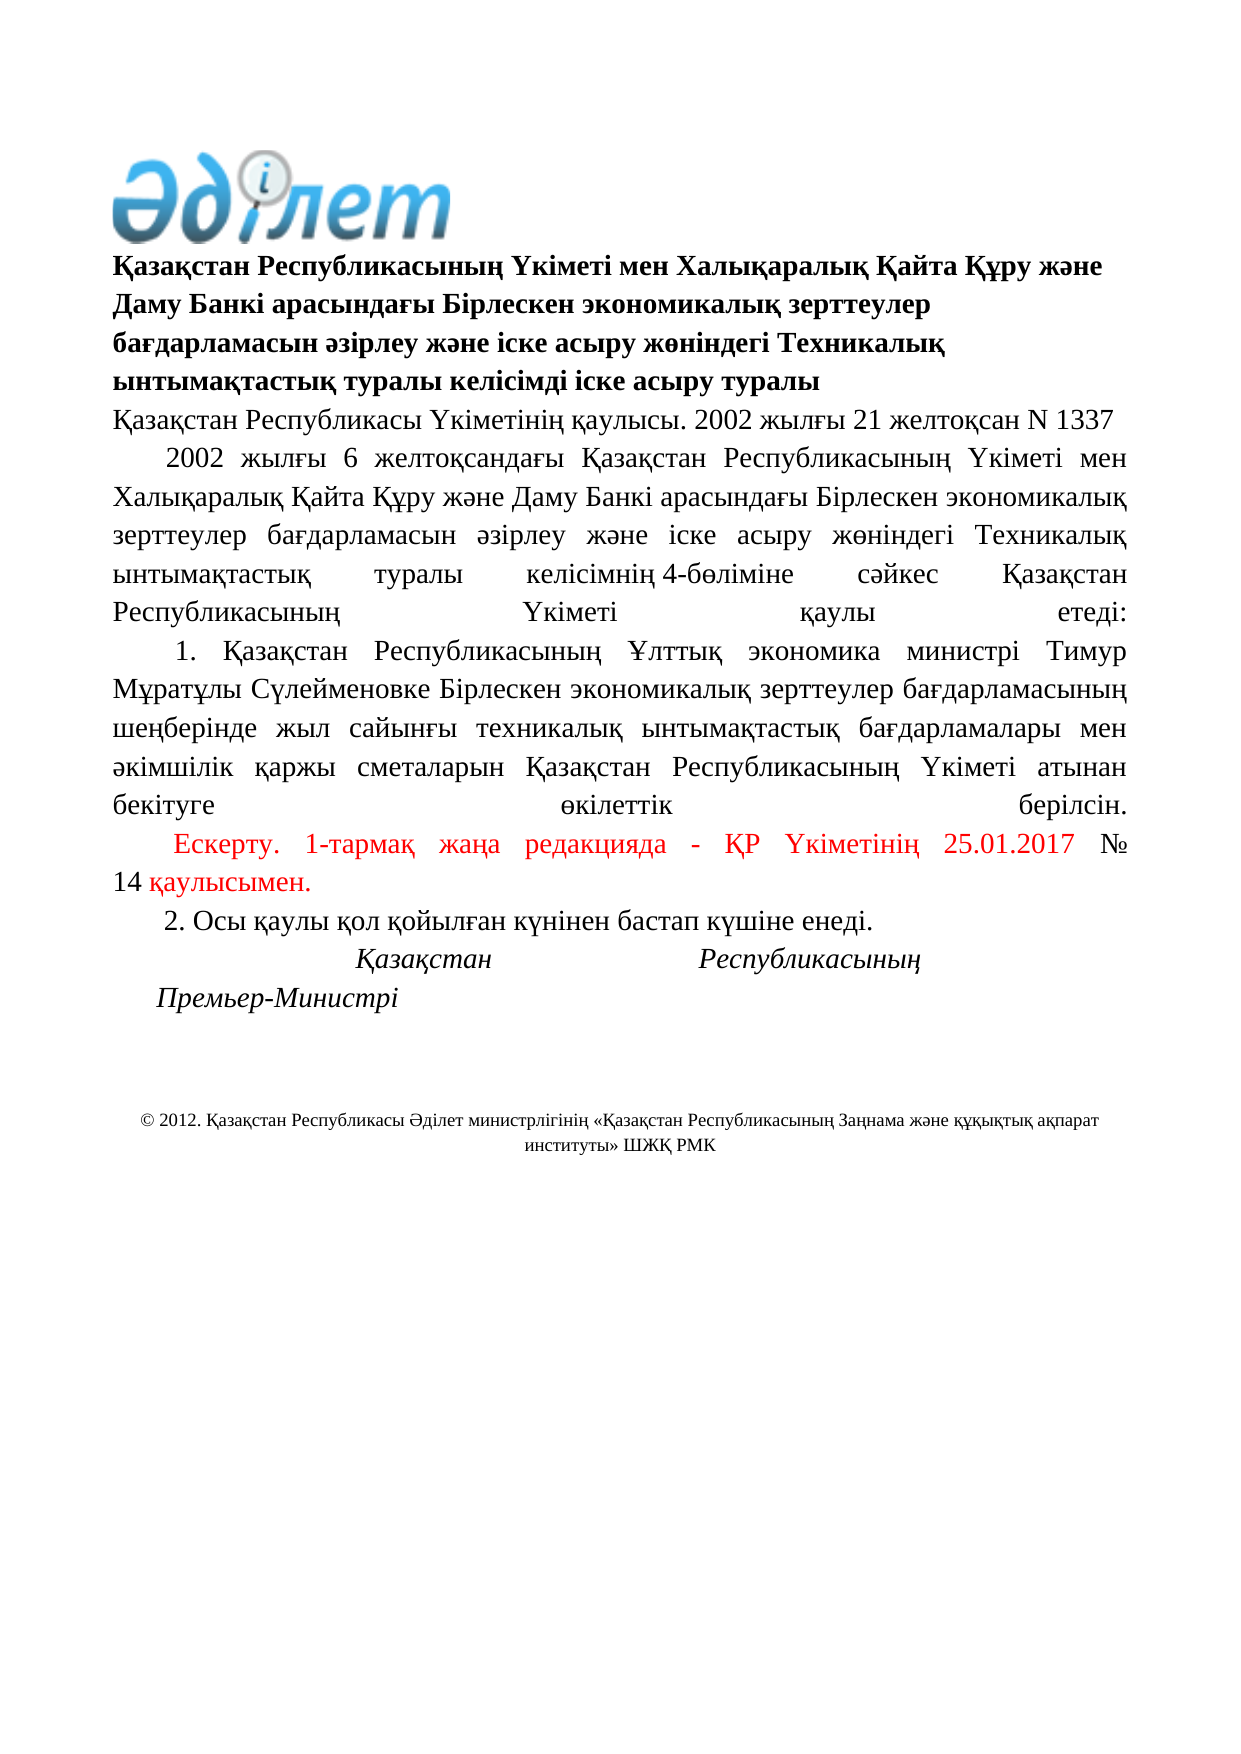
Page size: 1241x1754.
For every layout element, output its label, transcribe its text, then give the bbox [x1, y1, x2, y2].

text Қазақстан Республикасының Премьер-Министрі [112, 941, 1128, 1013]
text © 2012. Қазақстан Республикасы Әділет министрлігінің «Қазақстан Республикасының Заңнама және құқықтық ақпарат институты» ШЖҚ РМК [112, 1109, 1128, 1155]
picture [112, 150, 451, 244]
text Қазақстан Республикасының Yкiметi мен Халықаралық Қайта Құру және Даму Банкі арасындағы Бірлескен экономикалық зерттеулер бағдарламасын әзiрлеу және іске асыру жөнiндегi Техникалық ынтымақтастық туралы келiсiмдi iске асыру туралы [112, 248, 1128, 397]
text 2002 жылғы 6 желтоқсандағы Қазақстан Республикасының Үкiметi мен Халықаралық Қайта Құру және Даму Банкi арасындағы Бiрлескен экономикалық зерттеулер бағдарламасын әзiрлеу және iске асыру жөнiндегi Техникалық ынтымақтастық туралы келiсiмнiң 4-бөлiмiне сәйкес Қазақстан Республикасының Yкiметi қаулы етеді: 1. Қазақстан Республикасының Ұлттық экономика министрі Тимур Мұратұлы Сүлейменовке Бiрлескен экономикалық зерттеулер бағдарламасының шеңберiнде жыл сайынғы техникалық ынтымақтастық бағдарламалары мен әкiмшiлiк қаржы сметаларын Қазақстан Республикасының Үкiметi атынан бекiтуге өкiлеттiк берiлсiн. Ескерту. 1-тармақ жаңа редакцияда - ҚР Үкіметінің 25.01.2017 № 14 қаулысымен. 2. Осы қаулы қол қойылған күнiнен бастап күшiне енедi. [112, 440, 1128, 936]
text Қазақстан Республикасы Үкіметінің қаулысы. 2002 жылғы 21 желтоқсан N 1337 [112, 402, 1128, 435]
